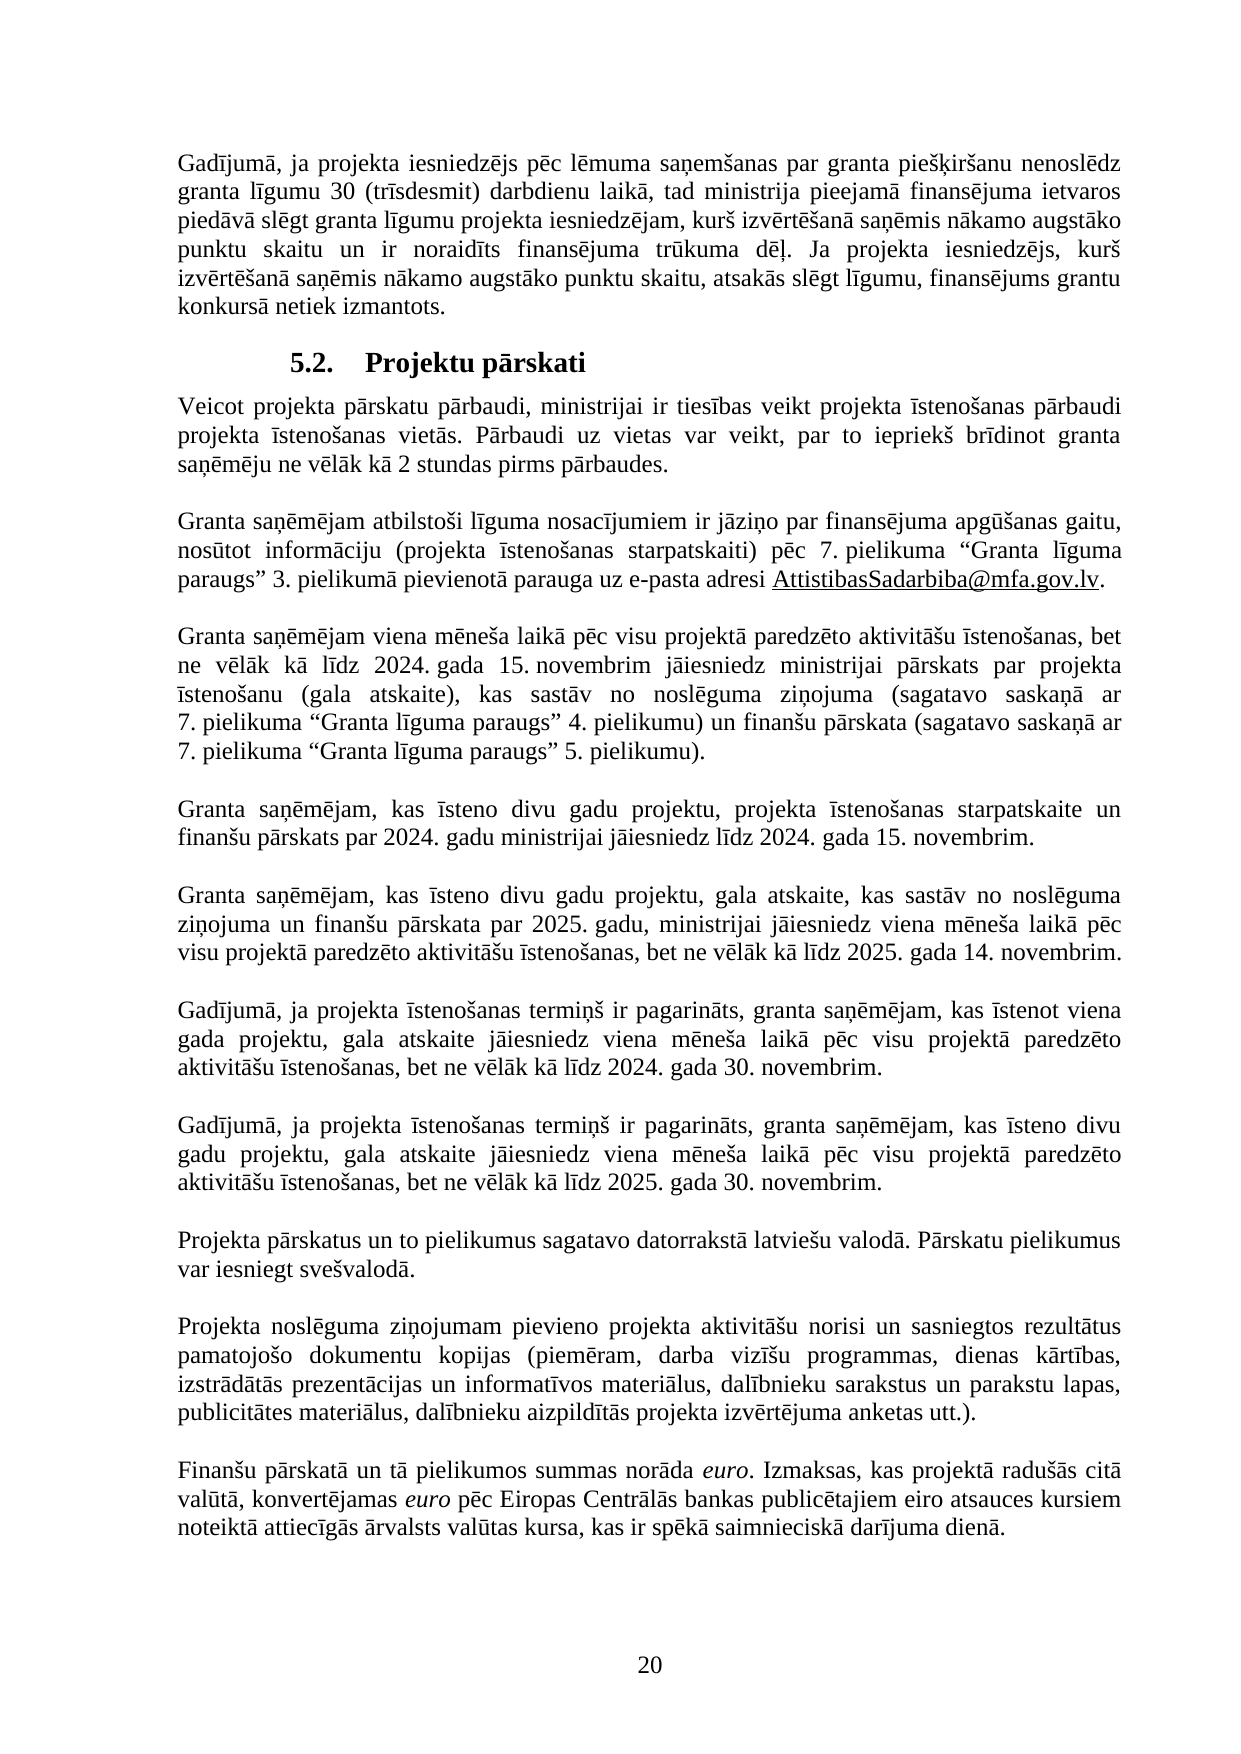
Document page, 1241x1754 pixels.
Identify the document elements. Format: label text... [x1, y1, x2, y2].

text Gadījumā, ja projekta īstenošanas termiņš ir pagarināts, granta saņēmējam, kas īsteno divu gadu projektu, gala atskaite jāiesniedz viena mēneša laikā pēc visu projektā paredzēto aktivitāšu īstenošanas, bet ne vēlāk kā līdz 2025. gada 30. novembrim. [177, 1110, 1122, 1196]
text Projekta pārskatus un to pielikumus sagatavo datorrakstā latviešu valodā. Pārskatu pielikumus var iesniegt svešvalodā. [177, 1225, 1122, 1282]
text Gadījumā, ja projekta īstenošanas termiņš ir pagarināts, granta saņēmējam, kas īstenot viena gada projektu, gala atskaite jāiesniedz viena mēneša laikā pēc visu projektā paredzēto aktivitāšu īstenošanas, bet ne vēlāk kā līdz 2024. gada 30. novembrim. [177, 995, 1122, 1081]
text Finanšu pārskatā un tā pielikumos summas norāda euro. Izmaksas, kas projektā radušās citā valūtā, konvertējamas euro pēc Eiropas Centrālās bankas publicētajiem eiro atsauces kursiem noteiktā attiecīgās ārvalsts valūtas kursa, kas ir spēkā saimnieciskā darījuma dienā. [177, 1455, 1122, 1541]
text Granta saņēmējam, kas īsteno divu gadu projektu, gala atskaite, kas sastāv no noslēguma ziņojuma un finanšu pārskata par 2025. gadu, ministrijai jāiesniedz viena mēneša laikā pēc visu projektā paredzēto aktivitāšu īstenošanas, bet ne vēlāk kā līdz 2025. gada 14. novembrim. [177, 880, 1122, 966]
subtitle Projektu pārskati [290, 345, 1122, 379]
text Granta saņēmējam atbilstoši līguma nosacījumiem ir jāziņo par finansējuma apgūšanas gaitu, nosūtot informāciju (projekta īstenošanas starpatskaiti) pēc 7. pielikuma “Granta līguma paraugs” 3. pielikumā pievienotā parauga uz e-pasta adresi AttistibasSadarbiba@mfa.gov.lv. [177, 506, 1122, 592]
text Granta saņēmējam viena mēneša laikā pēc visu projektā paredzēto aktivitāšu īstenošanas, bet ne vēlāk kā līdz 2024. gada 15. novembrim jāiesniedz ministrijai pārskats par projekta īstenošanu (gala atskaite), kas sastāv no noslēguma ziņojuma (sagatavo saskaņā ar 7. pielikuma “Granta līguma paraugs” 4. pielikumu) un finanšu pārskata (sagatavo saskaņā ar 7. pielikuma “Granta līguma paraugs” 5. pielikumu). [177, 621, 1122, 765]
text Veicot projekta pārskatu pārbaudi, ministrijai ir tiesības veikt projekta īstenošanas pārbaudi projekta īstenošanas vietās. Pārbaudi uz vietas var veikt, par to iepriekš brīdinot granta saņēmēju ne vēlāk kā 2 stundas pirms pārbaudes. [177, 391, 1122, 477]
text Projekta noslēguma ziņojumam pievieno projekta aktivitāšu norisi un sasniegtos rezultātus pamatojošo dokumentu kopijas (piemēram, darba vizīšu programmas, dienas kārtības, izstrādātās prezentācijas un informatīvos materiālus, dalībnieku sarakstus un parakstu lapas, publicitātes materiālus, dalībnieku aizpildītās projekta izvērtējuma anketas utt.). [177, 1311, 1122, 1426]
list Gadījumā, ja projekta iesniedzējs pēc lēmuma saņemšanas par granta piešķiršanu nenoslēdz granta līgumu 30 (trīsdesmit) darbdienu laikā, tad ministrija pieejamā finansējuma ietvaros piedāvā slēgt granta līgumu projekta iesniedzējam, kurš izvērtēšanā saņēmis nākamo augstāko punktu skaitu un ir noraidīts finansējuma trūkuma dēļ. Ja projekta iesniedzējs, kurš izvērtēšanā saņēmis nākamo augstāko punktu skaitu, atsakās slēgt līgumu, finansējums grantu konkursā netiek izmantots. [177, 148, 1122, 320]
text Granta saņēmējam, kas īsteno divu gadu projektu, projekta īstenošanas starpatskaite un finanšu pārskats par 2024. gadu ministrijai jāiesniedz līdz 2024. gada 15. novembrim. [177, 794, 1122, 851]
